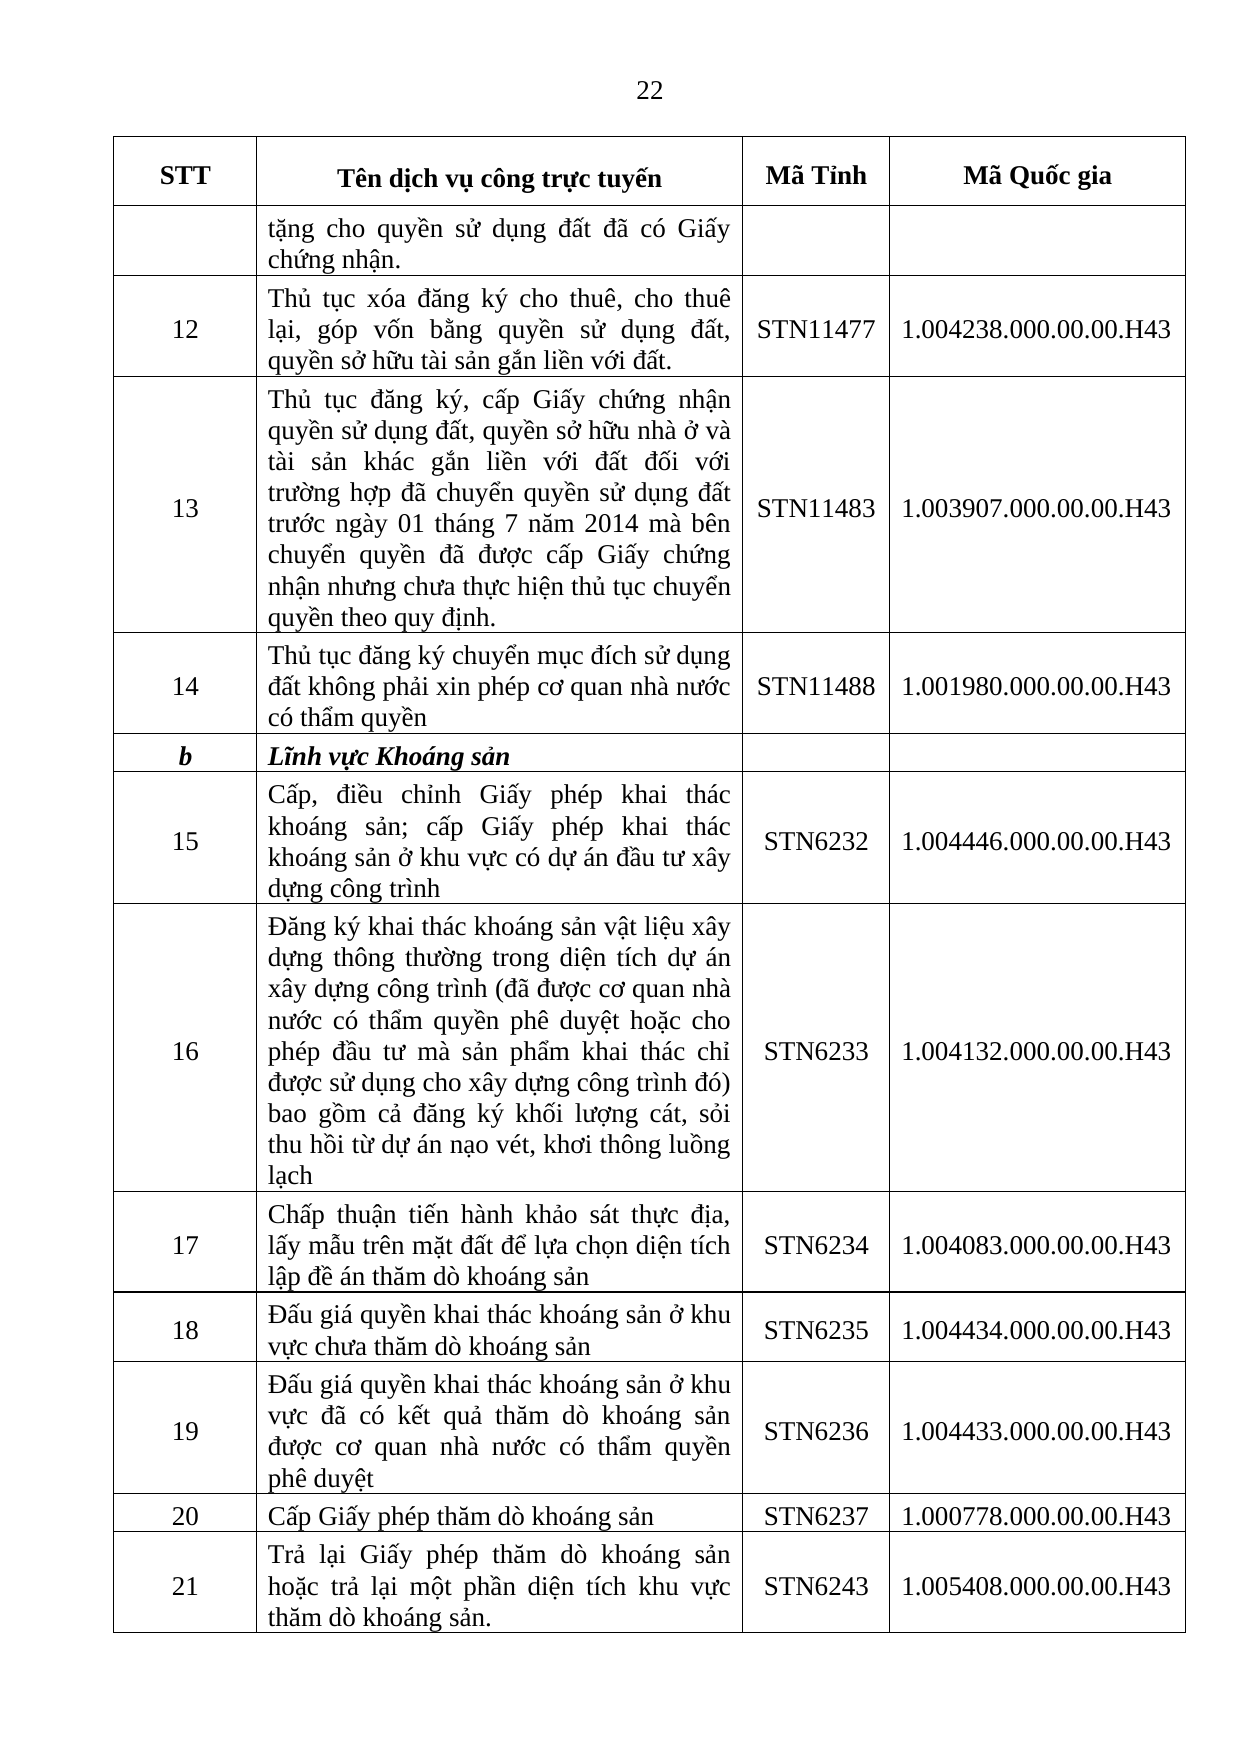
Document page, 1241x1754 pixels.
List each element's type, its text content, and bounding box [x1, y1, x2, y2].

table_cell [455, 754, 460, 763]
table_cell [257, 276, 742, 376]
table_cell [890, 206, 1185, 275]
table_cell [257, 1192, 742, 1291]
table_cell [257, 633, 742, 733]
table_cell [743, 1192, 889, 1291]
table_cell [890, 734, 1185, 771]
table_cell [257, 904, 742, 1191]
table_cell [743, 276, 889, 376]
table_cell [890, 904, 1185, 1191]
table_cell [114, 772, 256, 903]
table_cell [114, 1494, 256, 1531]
table_header Tên dịch vụ công trực tuyến [257, 137, 742, 205]
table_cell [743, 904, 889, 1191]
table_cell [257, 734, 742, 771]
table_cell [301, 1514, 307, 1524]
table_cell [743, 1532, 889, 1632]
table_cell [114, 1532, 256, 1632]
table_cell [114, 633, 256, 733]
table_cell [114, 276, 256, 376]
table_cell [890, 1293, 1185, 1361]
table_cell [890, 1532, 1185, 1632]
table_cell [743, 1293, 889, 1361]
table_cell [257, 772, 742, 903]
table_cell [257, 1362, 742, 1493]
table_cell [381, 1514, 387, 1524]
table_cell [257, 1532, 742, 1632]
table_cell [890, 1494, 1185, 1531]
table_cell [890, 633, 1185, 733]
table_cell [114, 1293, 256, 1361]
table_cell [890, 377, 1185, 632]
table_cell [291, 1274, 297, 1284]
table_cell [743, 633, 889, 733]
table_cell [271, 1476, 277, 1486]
table_header STT [114, 137, 256, 205]
table_header Mã Tỉnh [743, 137, 889, 205]
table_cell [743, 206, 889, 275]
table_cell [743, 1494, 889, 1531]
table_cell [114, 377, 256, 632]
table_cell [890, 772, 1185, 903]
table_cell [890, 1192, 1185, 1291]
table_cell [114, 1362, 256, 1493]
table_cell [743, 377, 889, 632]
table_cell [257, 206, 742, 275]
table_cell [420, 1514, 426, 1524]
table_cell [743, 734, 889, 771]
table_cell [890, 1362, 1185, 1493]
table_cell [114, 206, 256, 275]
table_header Mã Quốc gia [890, 137, 1185, 205]
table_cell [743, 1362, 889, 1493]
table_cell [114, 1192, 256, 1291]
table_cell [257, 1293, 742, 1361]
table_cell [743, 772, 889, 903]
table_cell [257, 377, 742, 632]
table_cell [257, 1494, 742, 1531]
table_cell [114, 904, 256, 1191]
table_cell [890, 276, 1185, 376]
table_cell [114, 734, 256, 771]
